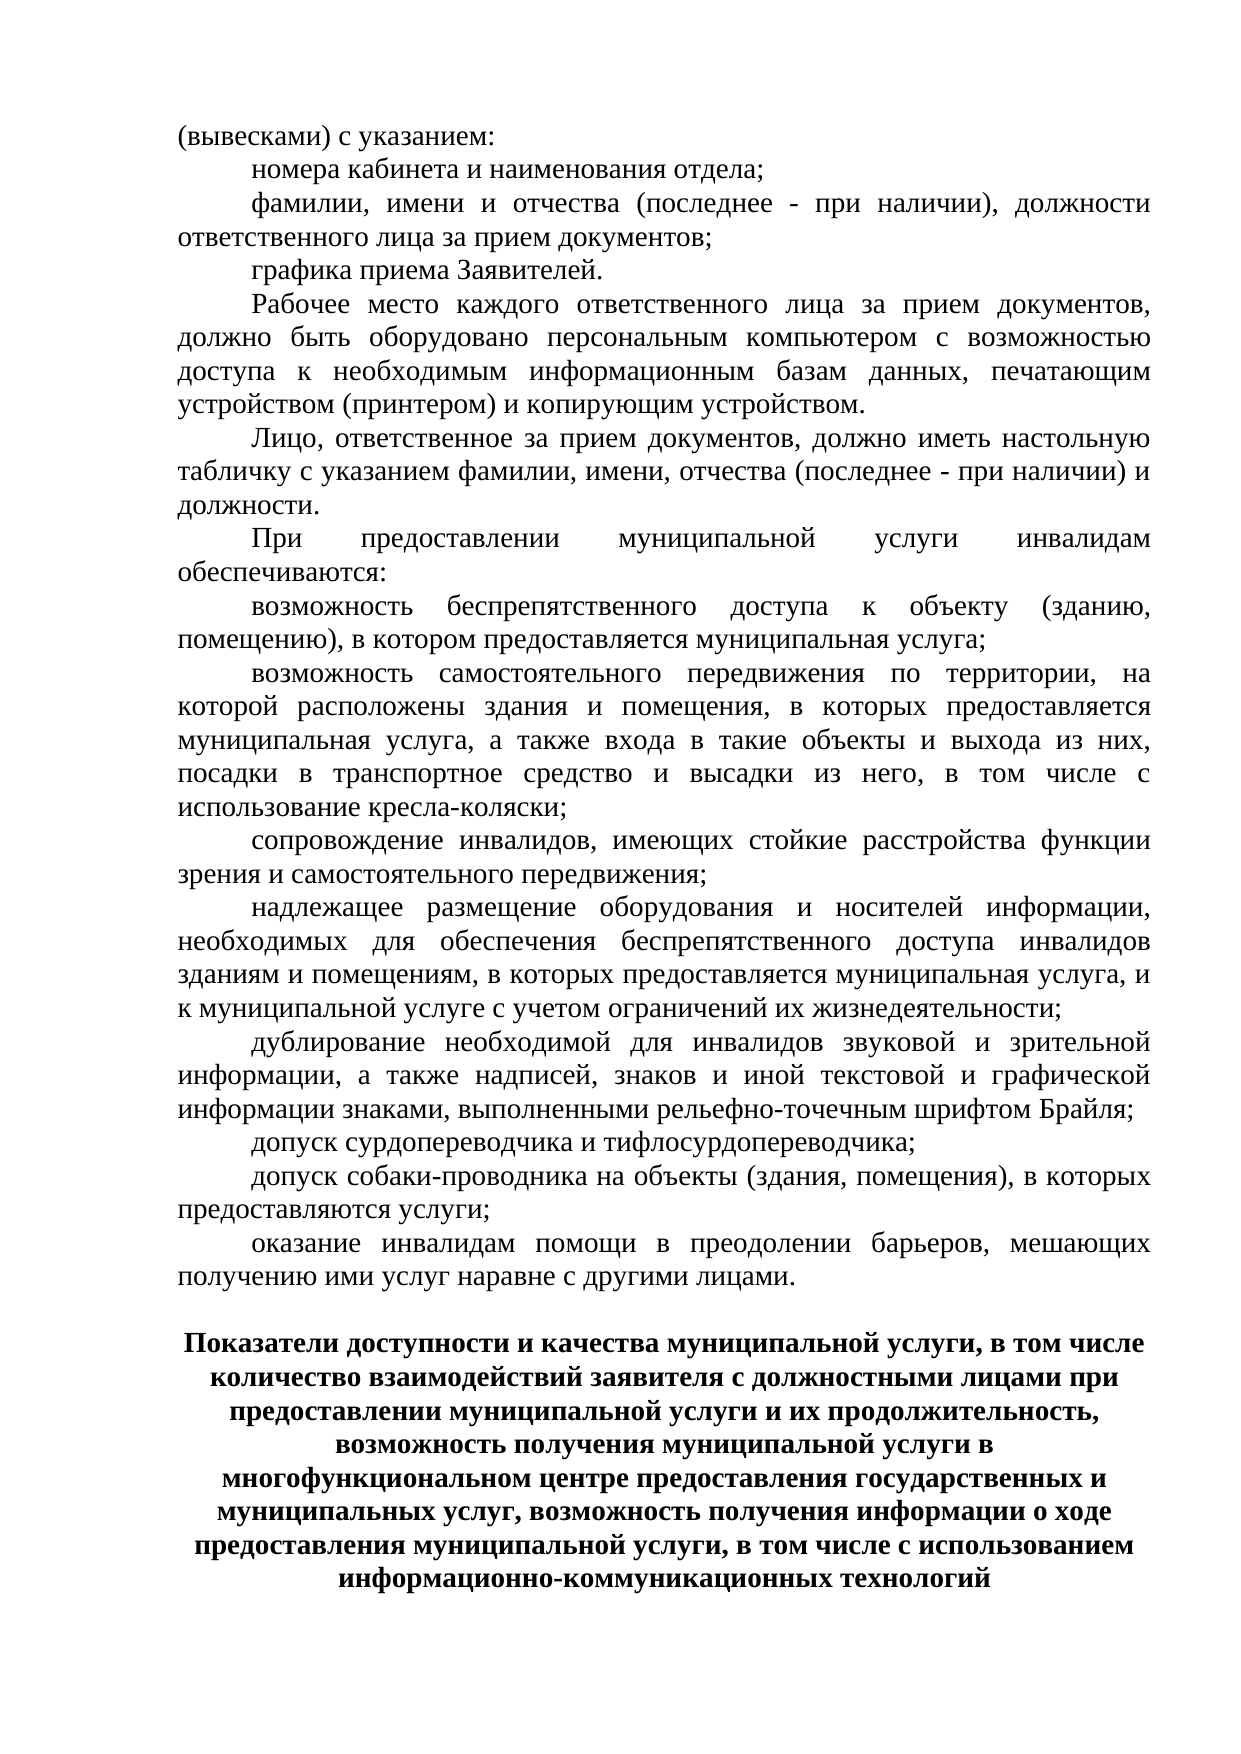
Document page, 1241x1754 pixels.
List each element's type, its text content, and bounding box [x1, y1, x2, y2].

text оказание инвалидам помощи в преодолении барьеров, мешающих получению ими услуг наравне с другими лицами. [177, 1225, 1152, 1292]
text графика приема Заявителей. [177, 252, 1152, 286]
text надлежащее размещение оборудования и носителей информации, необходимых для обеспечения беспрепятственного доступа инвалидов зданиям и помещениям, в которых предоставляется муниципальная услуга, и к муниципальной услуге с учетом ограничений их жизнедеятельности; [177, 889, 1152, 1024]
text фамилии, имени и отчества (последнее - при наличии), должности ответственного лица за прием документов; [177, 185, 1152, 252]
text номера кабинета и наименования отдела; [177, 152, 1152, 185]
text Рабочее место каждого ответственного лица за прием документов, должно быть оборудовано персональным компьютером с возможностью доступа к необходимым информационным базам данных, печатающим устройством (принтером) и копирующим устройством. [177, 286, 1152, 420]
text Лицо, ответственное за прием документов, должно иметь настольную табличку с указанием фамилии, имени, отчества (последнее - при наличии) и должности. [177, 420, 1152, 521]
text При предоставлении муниципальной услуги инвалидам обеспечиваются: [177, 521, 1152, 588]
text возможность самостоятельного передвижения по территории, на которой расположены здания и помещения, в которых предоставляется муниципальная услуга, а также входа в такие объекты и выхода из них, посадки в транспортное средство и высадки из него, в том числе с использование кресла-коляски; [177, 655, 1152, 822]
text допуск собаки-проводника на объекты (здания, помещения), в которых предоставляются услуги; [177, 1158, 1152, 1225]
text допуск сурдопереводчика и тифлосурдопереводчика; [177, 1124, 1152, 1158]
text сопровождение инвалидов, имеющих стойкие расстройства функции зрения и самостоятельного передвижения; [177, 822, 1152, 889]
text Показатели доступности и качества муниципальной услуги, в том числе количество взаимодействий заявителя с должностными лицами при предоставлении муниципальной услуги и их продолжительность, возможность получения муниципальной услуги в многофункциональном центре предоставления государственных и муниципальных услуг, возможность получения информации о ходе предоставления муниципальной услуги, в том числе с использованием информационно-коммуникационных технологий [177, 1326, 1152, 1594]
text дублирование необходимой для инвалидов звуковой и зрительной информации, а также надписей, знаков и иной текстовой и графической информации знаками, выполненными рельефно-точечным шрифтом Брайля; [177, 1024, 1152, 1124]
text возможность беспрепятственного доступа к объекту (зданию, помещению), в котором предоставляется муниципальная услуга; [177, 588, 1152, 655]
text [177, 118, 1152, 152]
